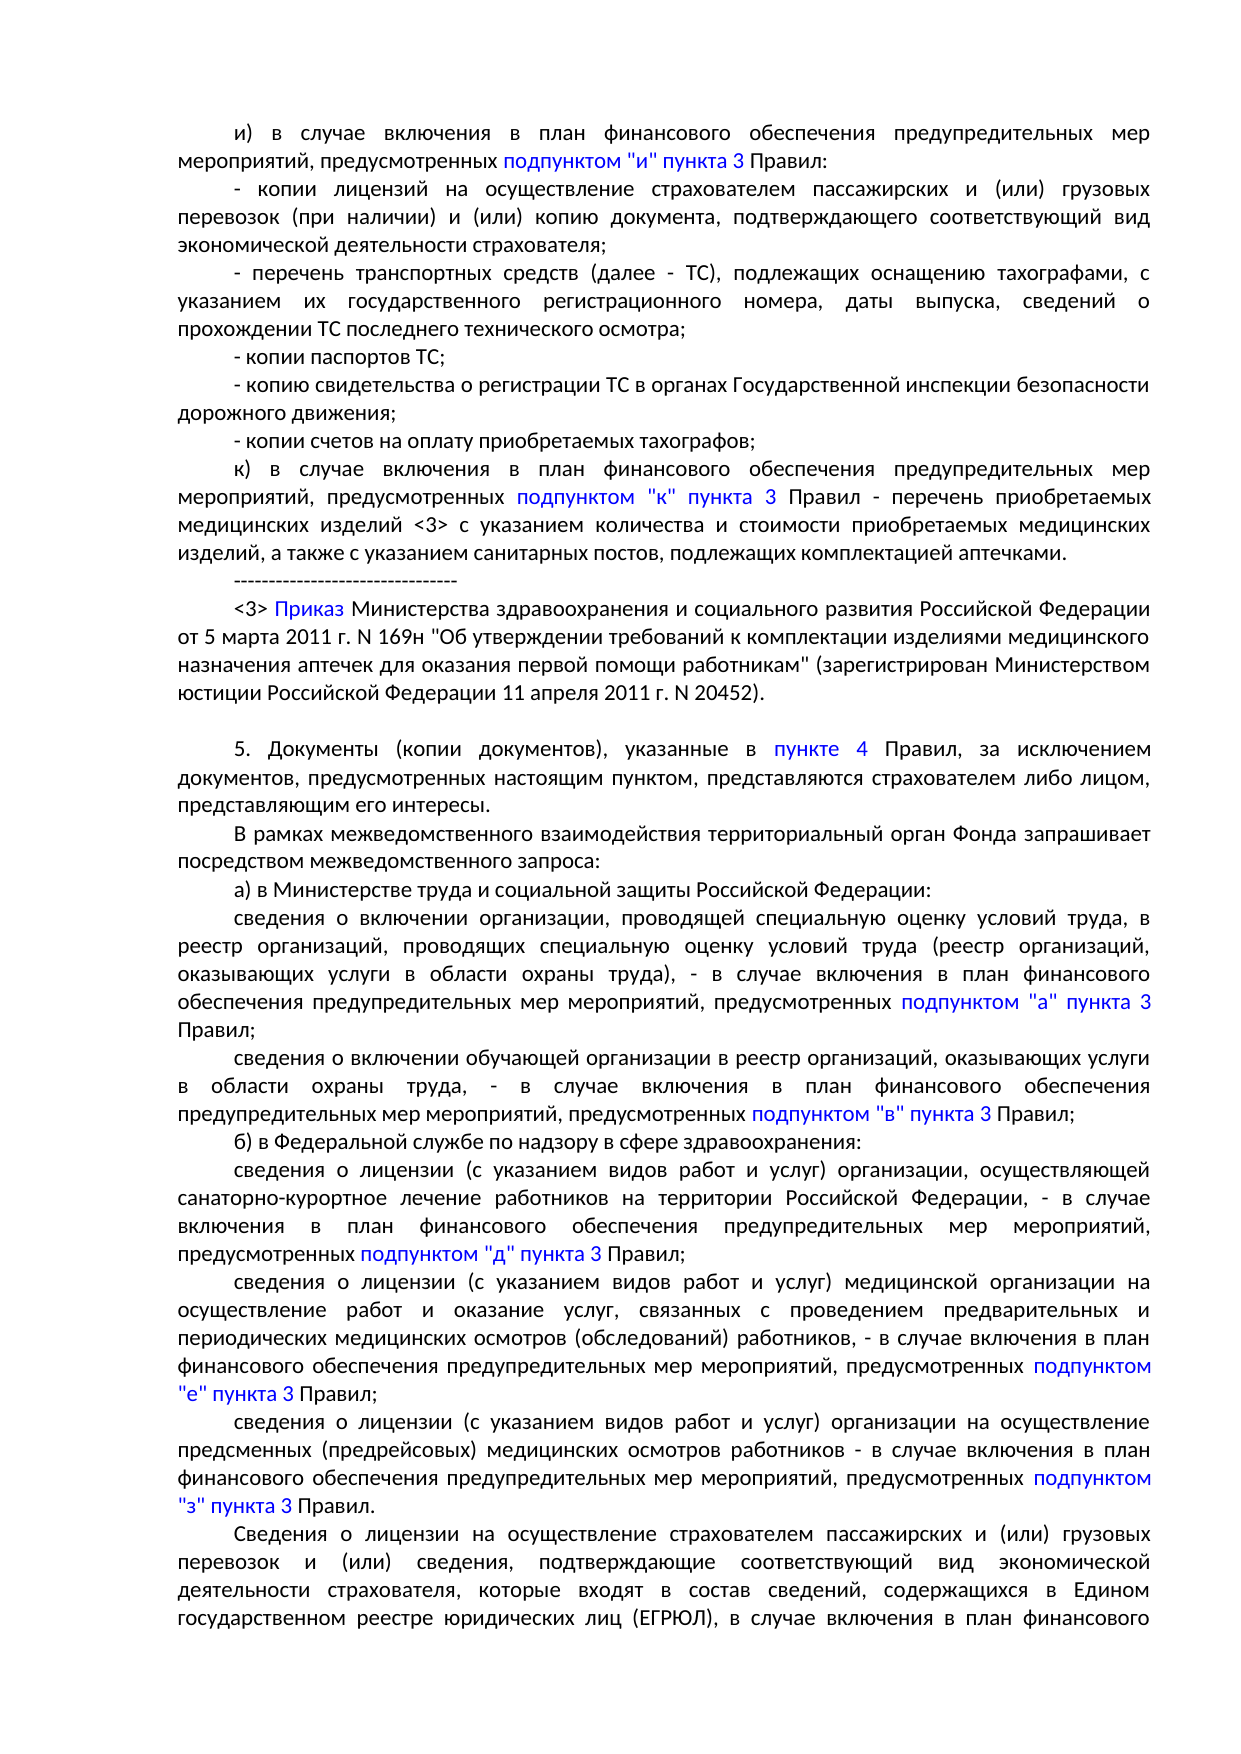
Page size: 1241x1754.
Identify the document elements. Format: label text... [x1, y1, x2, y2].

text и) в случае включения в план финансового обеспечения предупредительных мер мероприятий, предусмотренных подпунктом "и" пункта 3 Правил: [177, 118, 1152, 174]
text сведения о включении обучающей организации в реестр организаций, оказывающих услуги в области охраны труда, - в случае включения в план финансового обеспечения предупредительных мер мероприятий, предусмотренных подпунктом "в" пункта 3 Правил; [177, 1043, 1152, 1127]
text 5. Документы (копии документов), указанные в пункте 4 Правил, за исключением документов, предусмотренных настоящим пунктом, представляются страхователем либо лицом, представляющим его интересы. [177, 734, 1152, 819]
text б) в Федеральной службе по надзору в сфере здравоохранения: [177, 1127, 1152, 1155]
text а) в Министерстве труда и социальной защиты Российской Федерации: [177, 875, 1152, 903]
text <3> Приказ Министерства здравоохранения и социального развития Российской Федерации от 5 марта 2011 г. N 169н "Об утверждении требований к комплектации изделиями медицинского назначения аптечек для оказания первой помощи работникам" (зарегистрирован Министерством юстиции Российской Федерации 11 апреля 2011 г. N 20452). [177, 594, 1152, 707]
text - перечень транспортных средств (далее - ТС), подлежащих оснащению тахографами, с указанием их государственного регистрационного номера, даты выпуска, сведений о прохождении ТС последнего технического осмотра; [177, 258, 1152, 342]
text - копии счетов на оплату приобретаемых тахографов; [177, 426, 1152, 454]
text сведения о лицензии (с указанием видов работ и услуг) организации, осуществляющей санаторно-курортное лечение работников на территории Российской Федерации, - в случае включения в план финансового обеспечения предупредительных мер мероприятий, предусмотренных подпунктом "д" пункта 3 Правил; [177, 1155, 1152, 1267]
text В рамках межведомственного взаимодействия территориальный орган Фонда запрашивает посредством межведомственного запроса: [177, 819, 1152, 875]
text сведения о лицензии (с указанием видов работ и услуг) организации на осуществление предсменных (предрейсовых) медицинских осмотров работников - в случае включения в план финансового обеспечения предупредительных мер мероприятий, предусмотренных подпунктом "з" пункта 3 Правил. [177, 1407, 1152, 1519]
text - копии лицензий на осуществление страхователем пассажирских и (или) грузовых перевозок (при наличии) и (или) копию документа, подтверждающего соответствующий вид экономической деятельности страхователя; [177, 174, 1152, 258]
text сведения о лицензии (с указанием видов работ и услуг) медицинской организации на осуществление работ и оказание услуг, связанных с проведением предварительных и периодических медицинских осмотров (обследований) работников, - в случае включения в план финансового обеспечения предупредительных мер мероприятий, предусмотренных подпунктом "е" пункта 3 Правил; [177, 1267, 1152, 1407]
text сведения о включении организации, проводящей специальную оценку условий труда, в реестр организаций, проводящих специальную оценку условий труда (реестр организаций, оказывающих услуги в области охраны труда), - в случае включения в план финансового обеспечения предупредительных мер мероприятий, предусмотренных подпунктом "а" пункта 3 Правил; [177, 903, 1152, 1043]
text -------------------------------- [177, 566, 1152, 594]
text к) в случае включения в план финансового обеспечения предупредительных мер мероприятий, предусмотренных подпунктом "к" пункта 3 Правил - перечень приобретаемых медицинских изделий <3> с указанием количества и стоимости приобретаемых медицинских изделий, а также с указанием санитарных постов, подлежащих комплектацией аптечками. [177, 454, 1152, 566]
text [177, 1519, 1152, 1631]
text - копию свидетельства о регистрации ТС в органах Государственной инспекции безопасности дорожного движения; [177, 370, 1152, 426]
text - копии паспортов ТС; [177, 342, 1152, 370]
